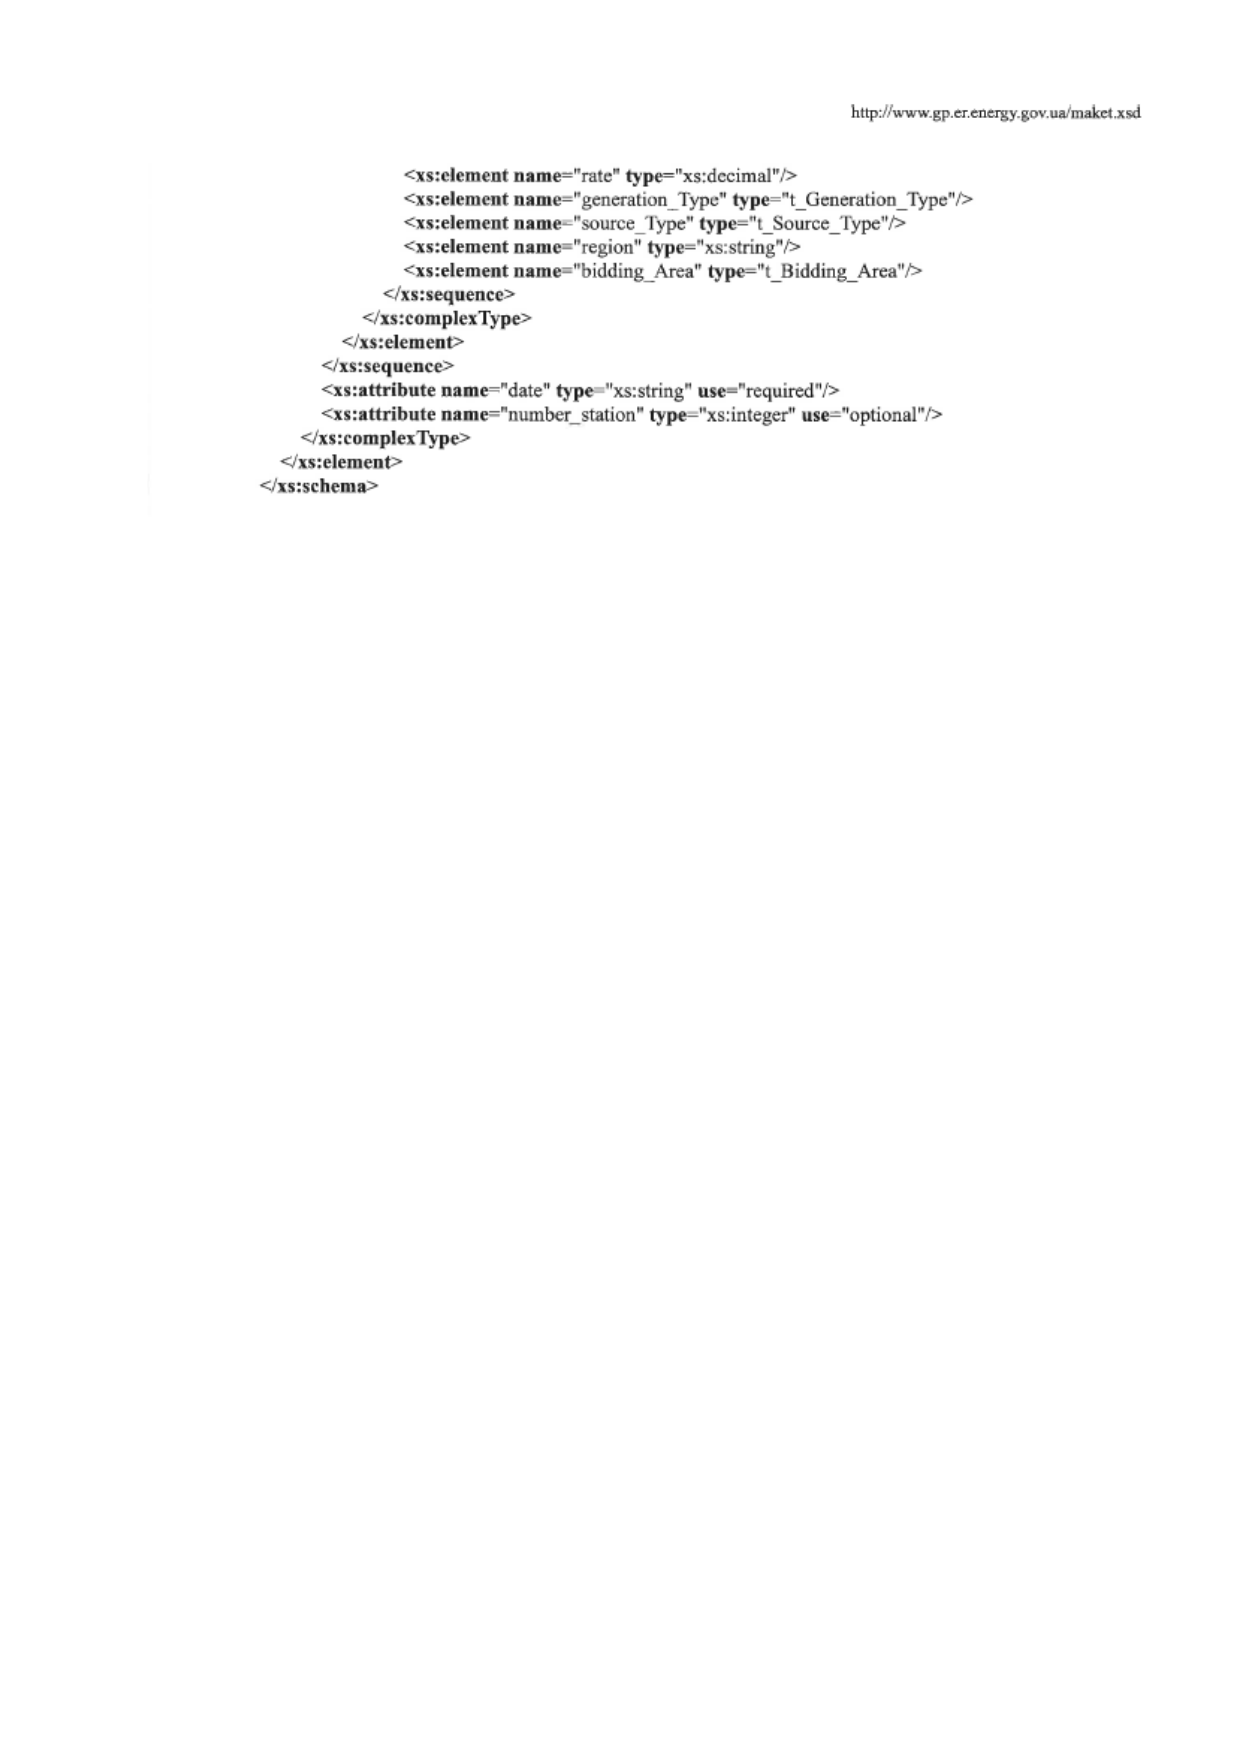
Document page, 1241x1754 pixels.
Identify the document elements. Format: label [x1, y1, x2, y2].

picture [147, 88, 1152, 522]
